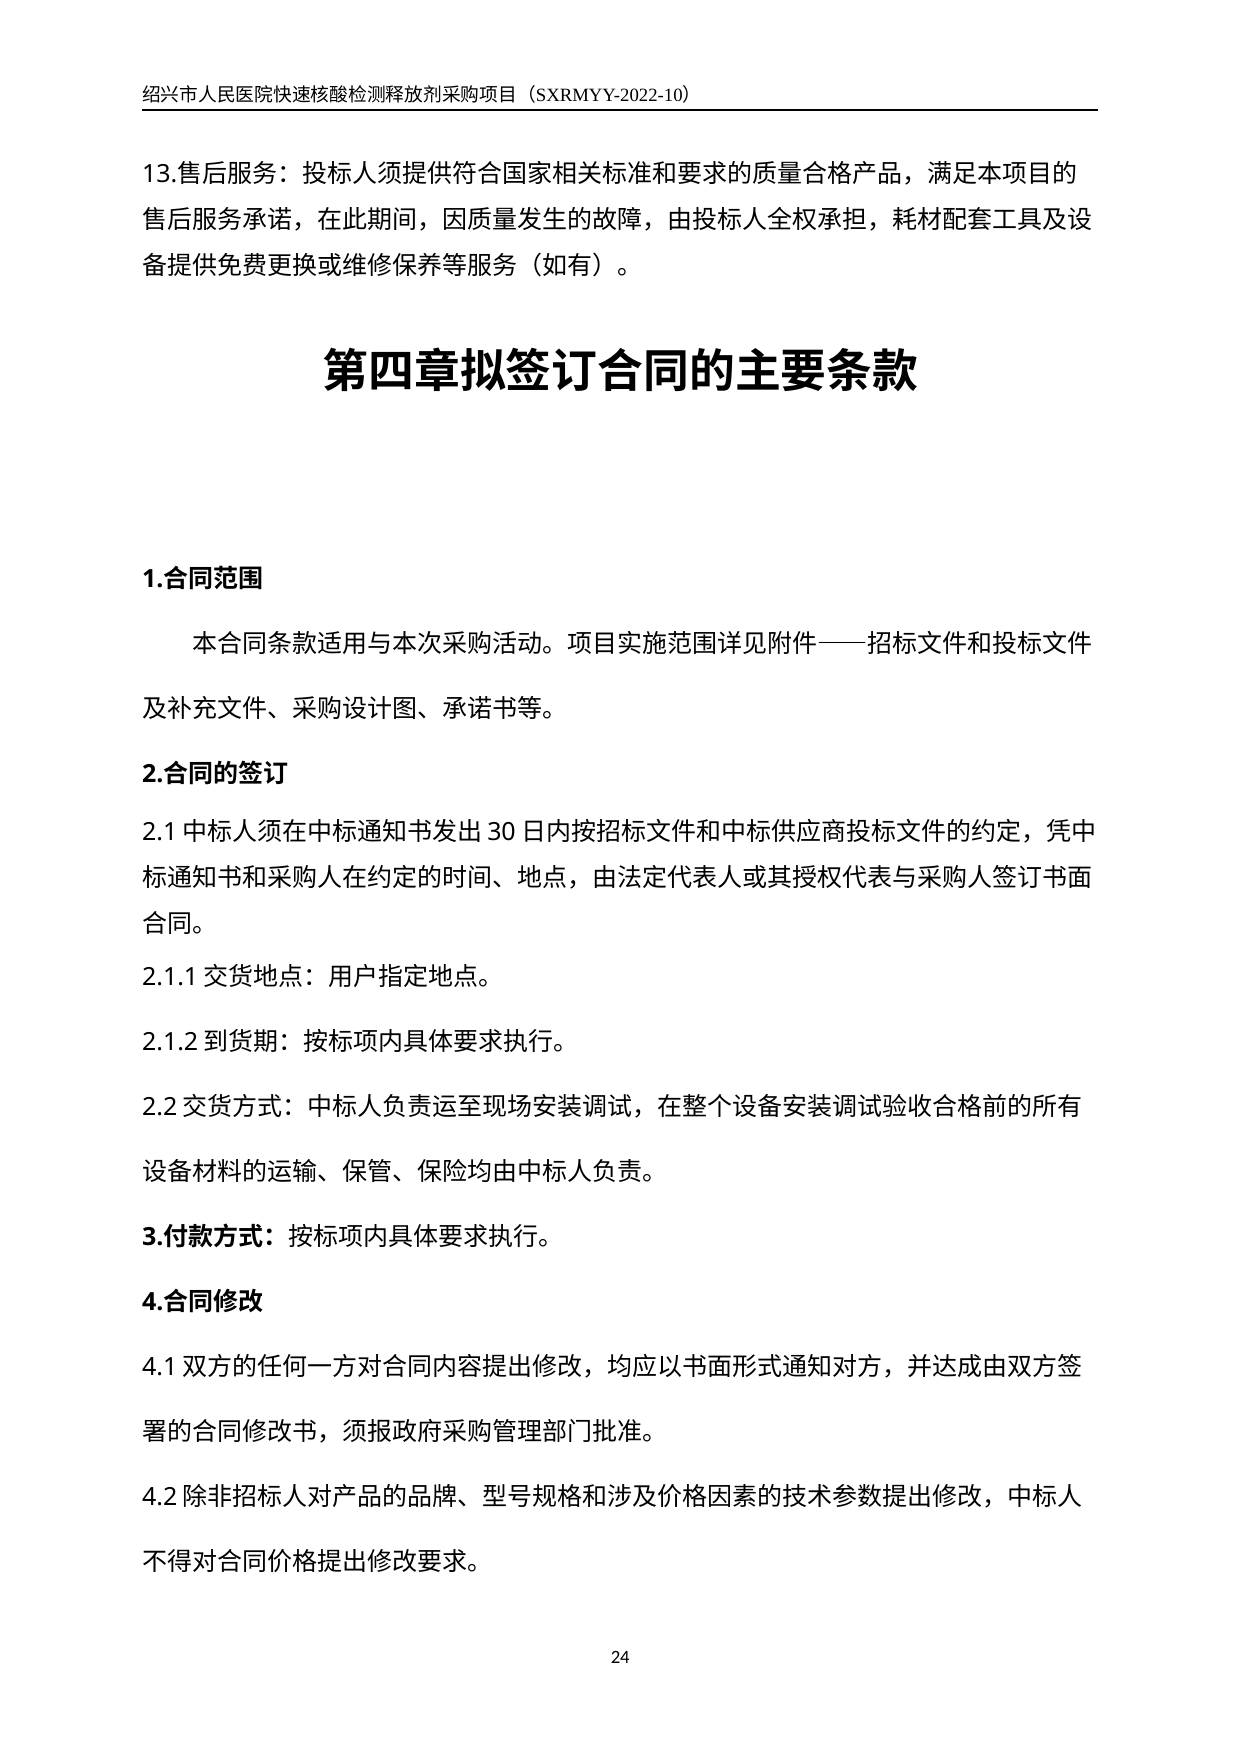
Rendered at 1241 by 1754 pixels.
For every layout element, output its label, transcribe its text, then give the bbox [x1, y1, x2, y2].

text 2.合同的签订 [142, 739, 1098, 804]
list 4.1双方的任何一方对合同内容提出修改，均应以书面形式通知对方，并达成由双方签署的合同修改书，须报政府采购管理部门批准。 [142, 1332, 1098, 1462]
list 4.2除非招标人对产品的品牌、型号规格和涉及价格因素的技术参数提出修改，中标人不得对合同价格提出修改要求。 [142, 1462, 1098, 1592]
text 4.合同修改 [142, 1267, 1098, 1332]
list 3.付款方式：按标项内具体要求执行。 [142, 1202, 1098, 1267]
text 本合同条款适用与本次采购活动。项目实施范围详见附件——招标文件和投标文件及补充文件、采购设计图、承诺书等。 [142, 609, 1098, 739]
text 2.1中标人须在中标通知书发出30日内按招标文件和中标供应商投标文件的约定，凭中标通知书和采购人在约定的时间、地点，由法定代表人或其授权代表与采购人签订书面合同。 [142, 804, 1098, 942]
text 1.合同范围 [142, 544, 1098, 609]
text 13.售后服务：投标人须提供符合国家相关标准和要求的质量合格产品，满足本项目的售后服务承诺，在此期间，因质量发生的故障，由投标人全权承担，耗材配套工具及设备提供免费更换或维修保养等服务（如有）。 [142, 146, 1098, 283]
list 2.1.1交货地点：用户指定地点。 [142, 942, 1098, 1007]
subtitle 第四章拟签订合同的主要条款 [142, 319, 1098, 416]
list 2.2交货方式：中标人负责运至现场安装调试，在整个设备安装调试验收合格前的所有设备材料的运输、保管、保险均由中标人负责。 [142, 1072, 1098, 1202]
list 2.1.2到货期：按标项内具体要求执行。 [142, 1007, 1098, 1072]
